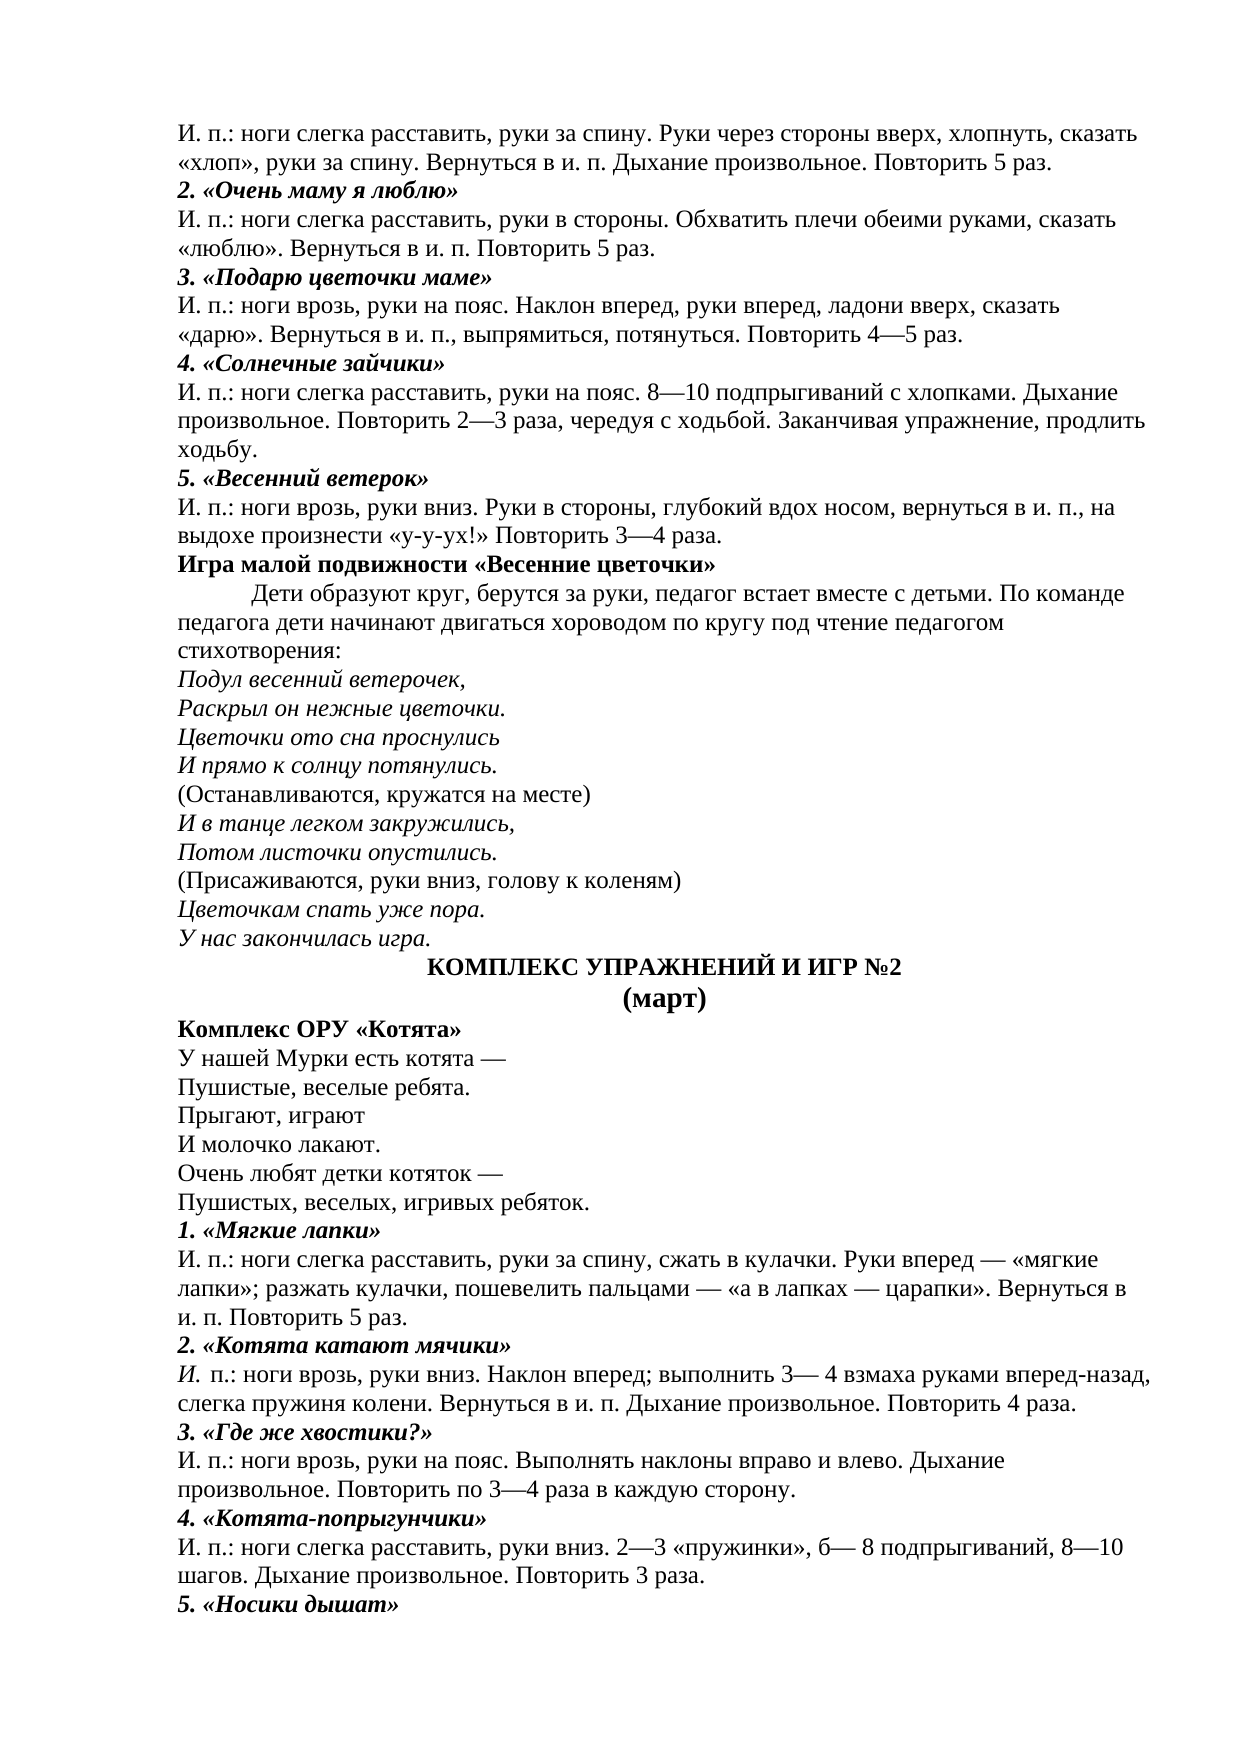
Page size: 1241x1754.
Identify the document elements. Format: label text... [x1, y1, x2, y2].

text И. п.: ноги врозь, руки вниз. Наклон вперед; выполнить 3— 4 взмаха руками вперед-назад, слегка пружиня колени. Вернуться в и. п. Дыхание произвольное. Повторить 4 раза. [177, 1359, 1152, 1417]
text У нашей Мурки есть котята — [177, 1043, 1152, 1072]
text КОМПЛЕКС УПРАЖНЕНИЙ И ИГР №2 [177, 952, 1152, 981]
text 1. «Мягкие лапки» [177, 1215, 1152, 1244]
text Дети образуют круг, берутся за руки, педагог встает вместе с детьми. По команде педагога дети начинают двигаться хороводом по кругу под чтение педагогом стихотворения: [177, 578, 1152, 664]
text 5. «Носики дышат» [177, 1589, 1152, 1618]
text И. п.: ноги слегка расставить, руки на пояс. 8—10 подпрыгиваний с хлопками. Дыхание произвольное. Повторить 2—3 раза, чередуя с ходьбой. Заканчивая упражнение, продлить ходьбу. [177, 377, 1152, 463]
text 4. «Солнечные зайчики» [177, 348, 1152, 377]
text Комплекс ОРУ «Котята» [177, 1014, 1152, 1043]
text И молочко лакают. [177, 1129, 1152, 1158]
text И. п.: ноги слегка расставить, руки за спину, сжать в кулачки. Руки вперед — «мягкие лапки»; разжать кулачки, пошевелить пальцами — «а в лапках — царапки». Вернуться в и. п. Повторить 5 раз. [177, 1244, 1152, 1330]
text И. п.: ноги слегка расставить, руки в стороны. Обхватить плечи обеими руками, сказать «люблю». Вернуться в и. п. Повторить 5 раз. [177, 204, 1152, 262]
text И. п.: ноги врозь, руки на пояс. Наклон вперед, руки вперед, ладони вверх, сказать «дарю». Вернуться в и. п., выпрямиться, потянуться. Повторить 4—5 раз. [177, 291, 1152, 348]
text 5. «Весенний ветерок» [177, 463, 1152, 492]
text Цветочкам спать уже пора. У нас закончилась игра. [177, 894, 1152, 952]
text 2. «Котята катают мячики» [177, 1330, 1152, 1359]
text Пушистых, веселых, игривых ребяток. [177, 1187, 1152, 1215]
text 2. «Очень маму я люблю» [177, 176, 1152, 204]
text Раскрыл он нежные цветочки. [177, 693, 1152, 722]
text Прыгают, играют [177, 1100, 1152, 1129]
text И в танце легком закружились, [177, 808, 1152, 837]
text Подул весенний ветерочек, [177, 664, 1152, 693]
text И. п.: ноги врозь, руки вниз. Руки в стороны, глубокий вдох носом, вернуться в и. п., на выдохе произнести «у-у-ух!» Повторить 3—4 раза. [177, 492, 1152, 549]
text И. п.: ноги слегка расставить, руки вниз. 2—3 «пружинки», б— 8 подпрыгиваний, 8—10 шагов. Дыхание произвольное. Повторить 3 раза. [177, 1532, 1152, 1589]
text И прямо к солнцу потянулись. [177, 751, 1152, 779]
text (Присаживаются, руки вниз, голову к коленям) [177, 866, 1152, 894]
text Игра малой подвижности «Весенние цветочки» [177, 549, 1152, 578]
text И. п.: ноги врозь, руки на пояс. Выполнять наклоны вправо и влево. Дыхание произвольное. Повторить по 3—4 раза в каждую сторону. [177, 1445, 1152, 1503]
text Цветочки ото сна проснулись [177, 722, 1152, 751]
text 3. «Где же хвостики?» [177, 1417, 1152, 1445]
text (март) [177, 981, 1152, 1014]
text И. п.: ноги слегка расставить, руки за спину. Руки через стороны вверх, хлопнуть, сказать «хлоп», руки за спину. Вернуться в и. п. Дыхание произвольное. Повторить 5 раз. [177, 118, 1152, 176]
text Пушистые, веселые ребята. [177, 1072, 1152, 1100]
text Потом листочки опустились. [177, 837, 1152, 866]
text 3. «Подарю цветочки маме» [177, 262, 1152, 291]
text Очень любят детки котяток — [177, 1158, 1152, 1187]
text 4. «Котята-попрыгунчики» [177, 1503, 1152, 1532]
text (Останавливаются, кружатся на месте) [177, 779, 1152, 808]
